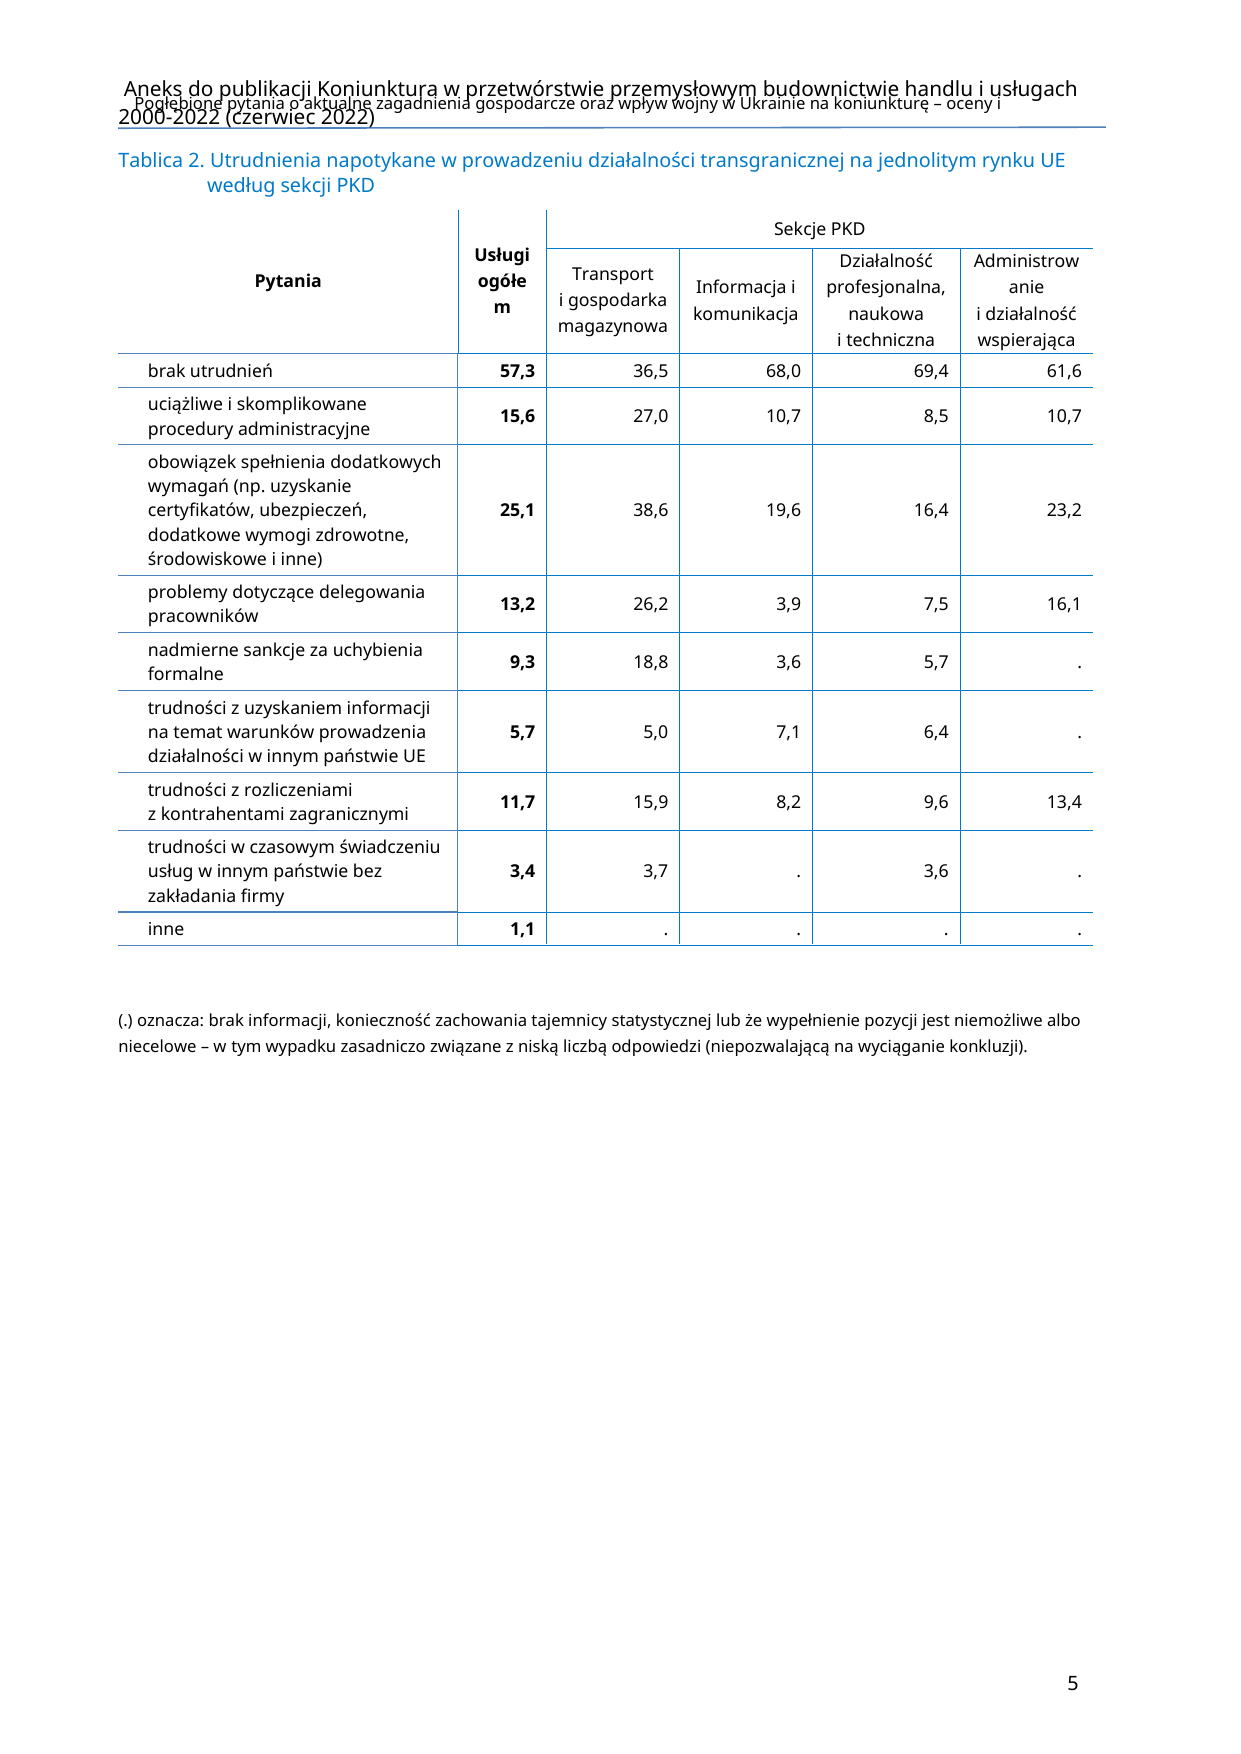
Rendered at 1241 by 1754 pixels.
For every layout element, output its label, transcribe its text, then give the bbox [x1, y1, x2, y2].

table_cell . [961, 633, 1093, 690]
table_cell 19,6 [680, 445, 812, 574]
table_cell 3,6 [813, 831, 960, 911]
table_cell 8,5 [813, 388, 960, 444]
table_cell problemy dotyczące delegowania pracowników [118, 576, 457, 632]
table_cell obowiązek spełnienia dodatkowych wymagań (np. uzyskanie certyfikatów, ubezpieczeń, dodatkowe wymogi zdrowotne, środowiskowe i inne) [118, 445, 457, 574]
table_cell trudności w czasowym świadczeniu usług w innym państwie bez zakładania firmy [118, 831, 457, 911]
table_cell trudności z rozliczeniami z kontrahentami zagranicznymi [118, 773, 457, 829]
table_cell 1,1 [458, 913, 546, 945]
text (.) oznacza: brak informacji, konieczność zachowania tajemnicy statystycznej lub że wypełnienie pozycji jest niemożliwe albo niecelowe – w tym wypadku zasadniczo związane z niską liczbą odpowiedzi (niepozwalającą na wyciąganie konkluzji). [118, 1008, 1122, 1057]
table_cell . [961, 831, 1093, 911]
table_cell Informacja i komunikacja [680, 249, 812, 353]
table_cell 27,0 [547, 388, 679, 444]
table_cell 69,4 [813, 354, 960, 387]
table_cell 10,7 [961, 388, 1093, 444]
table_cell 15,9 [547, 773, 679, 829]
table_cell 10,7 [680, 388, 812, 444]
table_header Usługi ogółem [459, 210, 546, 353]
table_cell 16,1 [961, 576, 1093, 632]
table_cell . [546, 913, 679, 945]
table_cell 3,4 [458, 831, 546, 911]
table_cell 5,0 [547, 691, 679, 772]
table_cell 7,1 [680, 691, 812, 772]
table_cell 36,5 [547, 354, 679, 387]
subtitle Tablica 2. Utrudnienia napotykane w prowadzeniu działalności transgranicznej na jednolitym rynku UE według sekcji PKD [118, 148, 1122, 198]
table_cell 23,2 [961, 445, 1093, 574]
table_cell Transport i gospodarka magazynowa [547, 249, 679, 353]
table_cell 7,5 [813, 576, 960, 632]
table_cell 5,7 [813, 633, 960, 690]
table_cell inne [118, 913, 457, 945]
table_cell 15,6 [458, 388, 546, 444]
table_cell . [961, 691, 1093, 772]
table_cell 3,6 [680, 633, 812, 690]
table_cell Działalność profesjonalna, naukowa i techniczna [813, 249, 960, 353]
table_cell 61,6 [961, 354, 1093, 387]
table_cell 3,7 [547, 831, 679, 911]
table_cell . [679, 913, 812, 945]
table_cell brak utrudnień [118, 354, 457, 387]
table_cell . [680, 831, 812, 911]
table_header Sekcje PKD [547, 210, 1093, 248]
table_cell 9,3 [458, 633, 546, 690]
table_cell nadmierne sankcje za uchybienia formalne [118, 633, 457, 690]
table_cell . [812, 913, 960, 945]
table_cell 5,7 [458, 691, 546, 772]
table_cell 3,9 [680, 576, 812, 632]
table_cell Administrowanie i działalność wspierająca [961, 249, 1093, 353]
table_cell 16,4 [813, 445, 960, 574]
table_cell 26,2 [547, 576, 679, 632]
table_cell uciążliwe i skomplikowane procedury administracyjne [118, 388, 457, 444]
table_cell 25,1 [458, 445, 546, 574]
table_cell 57,3 [458, 354, 546, 387]
table_cell 9,6 [813, 773, 960, 829]
table_cell 18,8 [547, 633, 679, 690]
table_cell 8,2 [680, 773, 812, 829]
table_cell 11,7 [458, 773, 546, 829]
table_header Pytania [118, 210, 458, 353]
table_cell 68,0 [680, 354, 812, 387]
table_cell 38,6 [547, 445, 679, 574]
table_cell trudności z uzyskaniem informacji na temat warunków prowadzenia działalności w innym państwie UE [118, 691, 457, 772]
table_cell 13,4 [961, 773, 1093, 829]
table_cell 6,4 [813, 691, 960, 772]
table_cell 13,2 [458, 576, 546, 632]
table_cell . [960, 913, 1093, 945]
